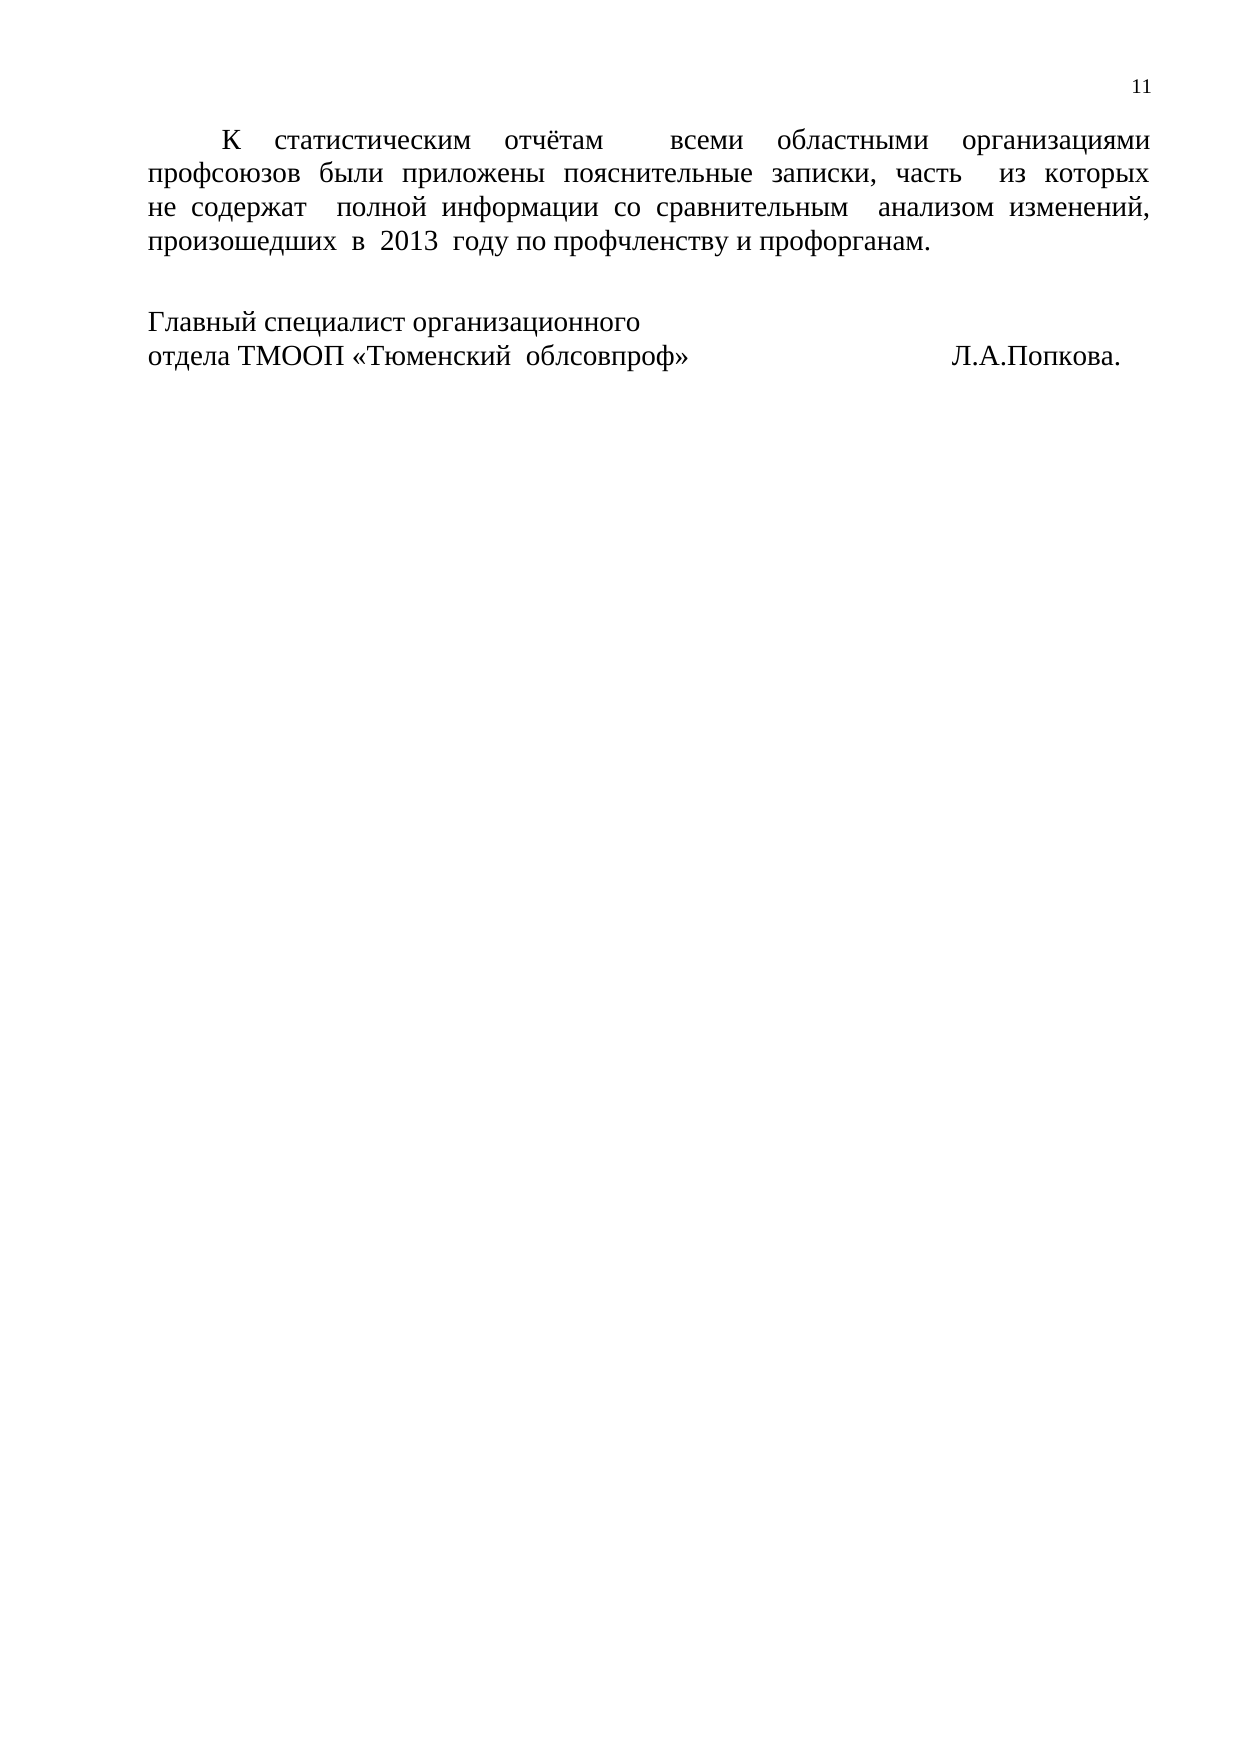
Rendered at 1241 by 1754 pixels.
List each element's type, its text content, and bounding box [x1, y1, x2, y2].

text К статистическим отчётам всеми областными организациями профсоюзов были приложены пояснительные записки, часть из которых не содержат полной информации со сравнительным анализом изменений, произошедших в 2013 году по профчленству и профорганам. [148, 122, 1152, 256]
text Главный специалист организационного [148, 304, 1152, 338]
text отдела ТМООП «Тюменский облсовпроф» Л.А.Попкова. [148, 338, 1152, 371]
